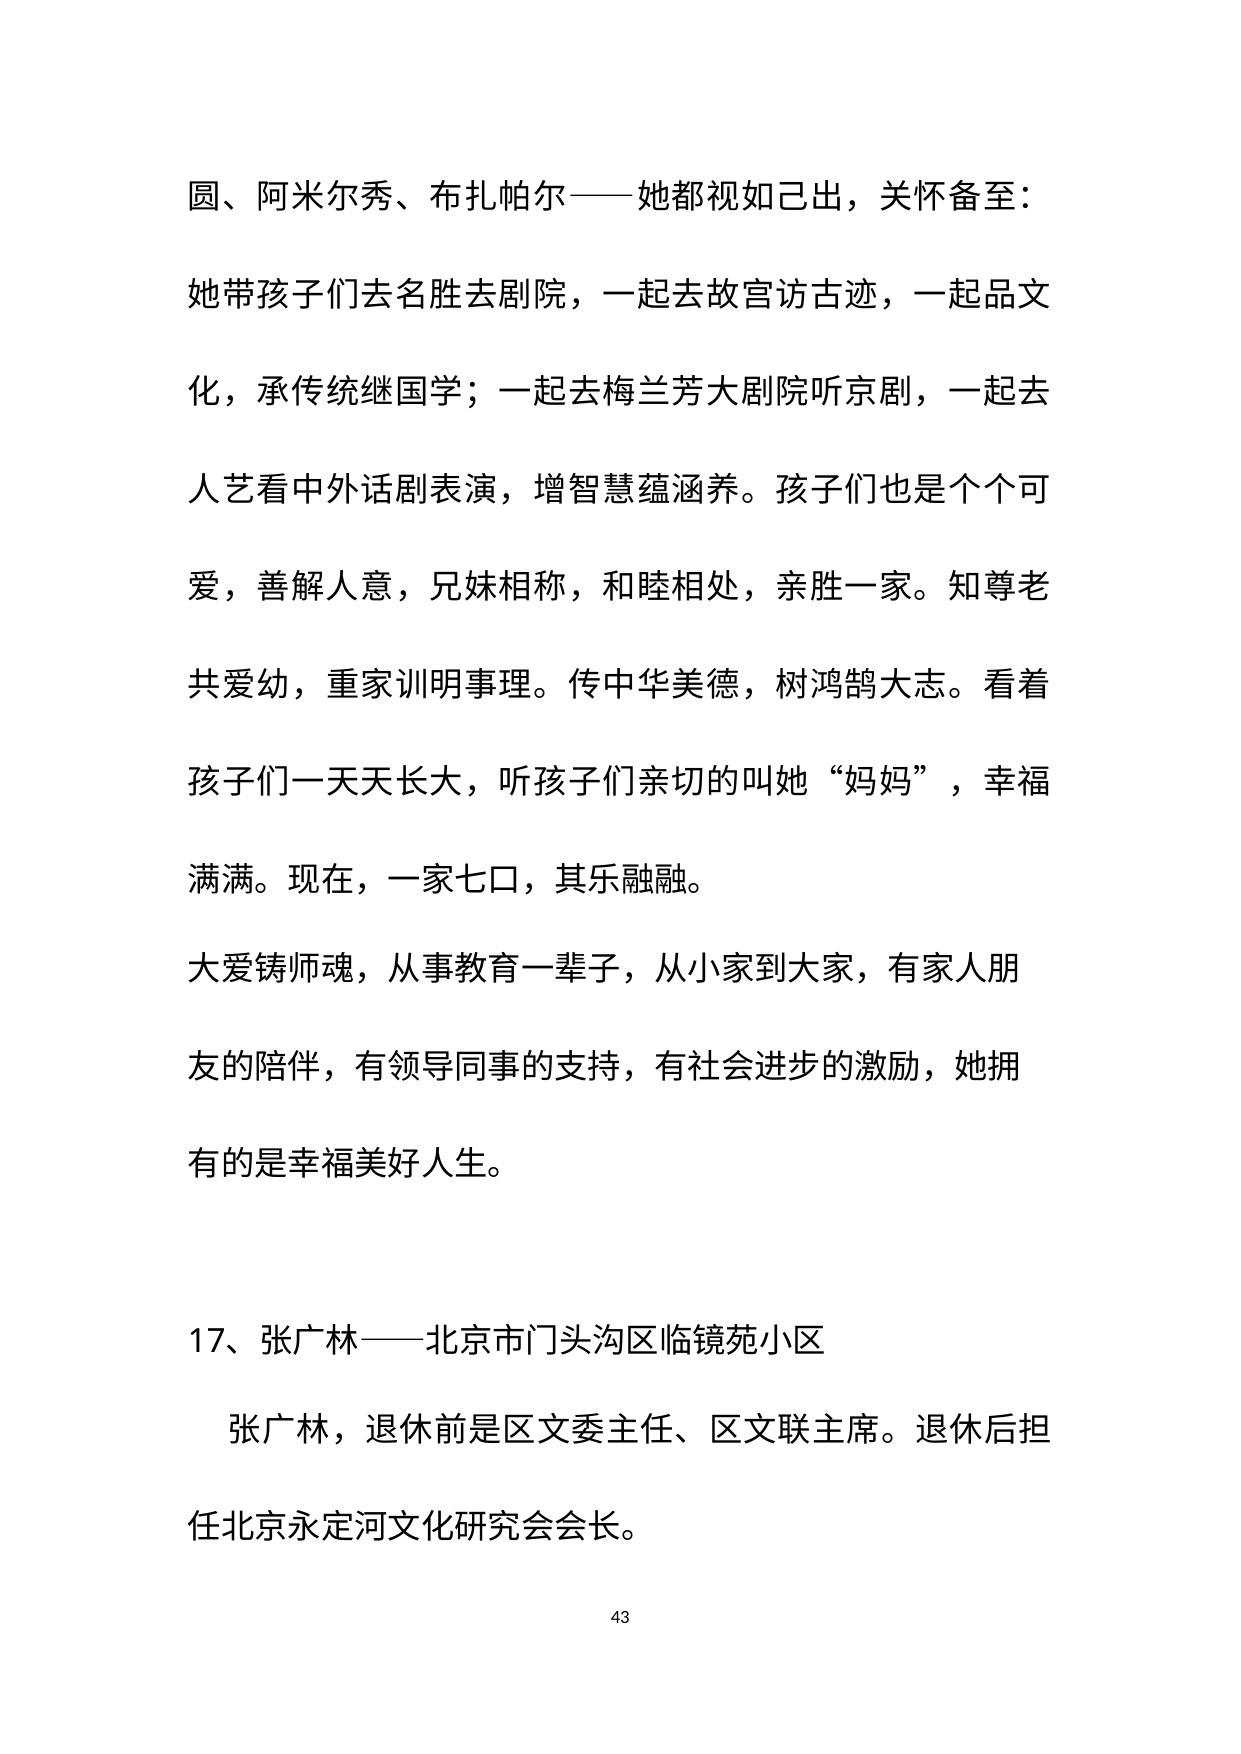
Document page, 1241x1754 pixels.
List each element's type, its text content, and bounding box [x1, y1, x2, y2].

text 17、张广林——北京市门头沟区临镜苑小区 [187, 1305, 1053, 1370]
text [187, 162, 1053, 909]
text 张广林，退休前是区文委主任、区文联主席。退休后担任北京永定河文化研究会会长。 [187, 1394, 1053, 1557]
text 大爱铸师魂，从事教育一辈子，从小家到大家，有家人朋友的陪伴，有领导同事的支持，有社会进步的激励，她拥有的是幸福美好人生。 [187, 933, 1053, 1193]
